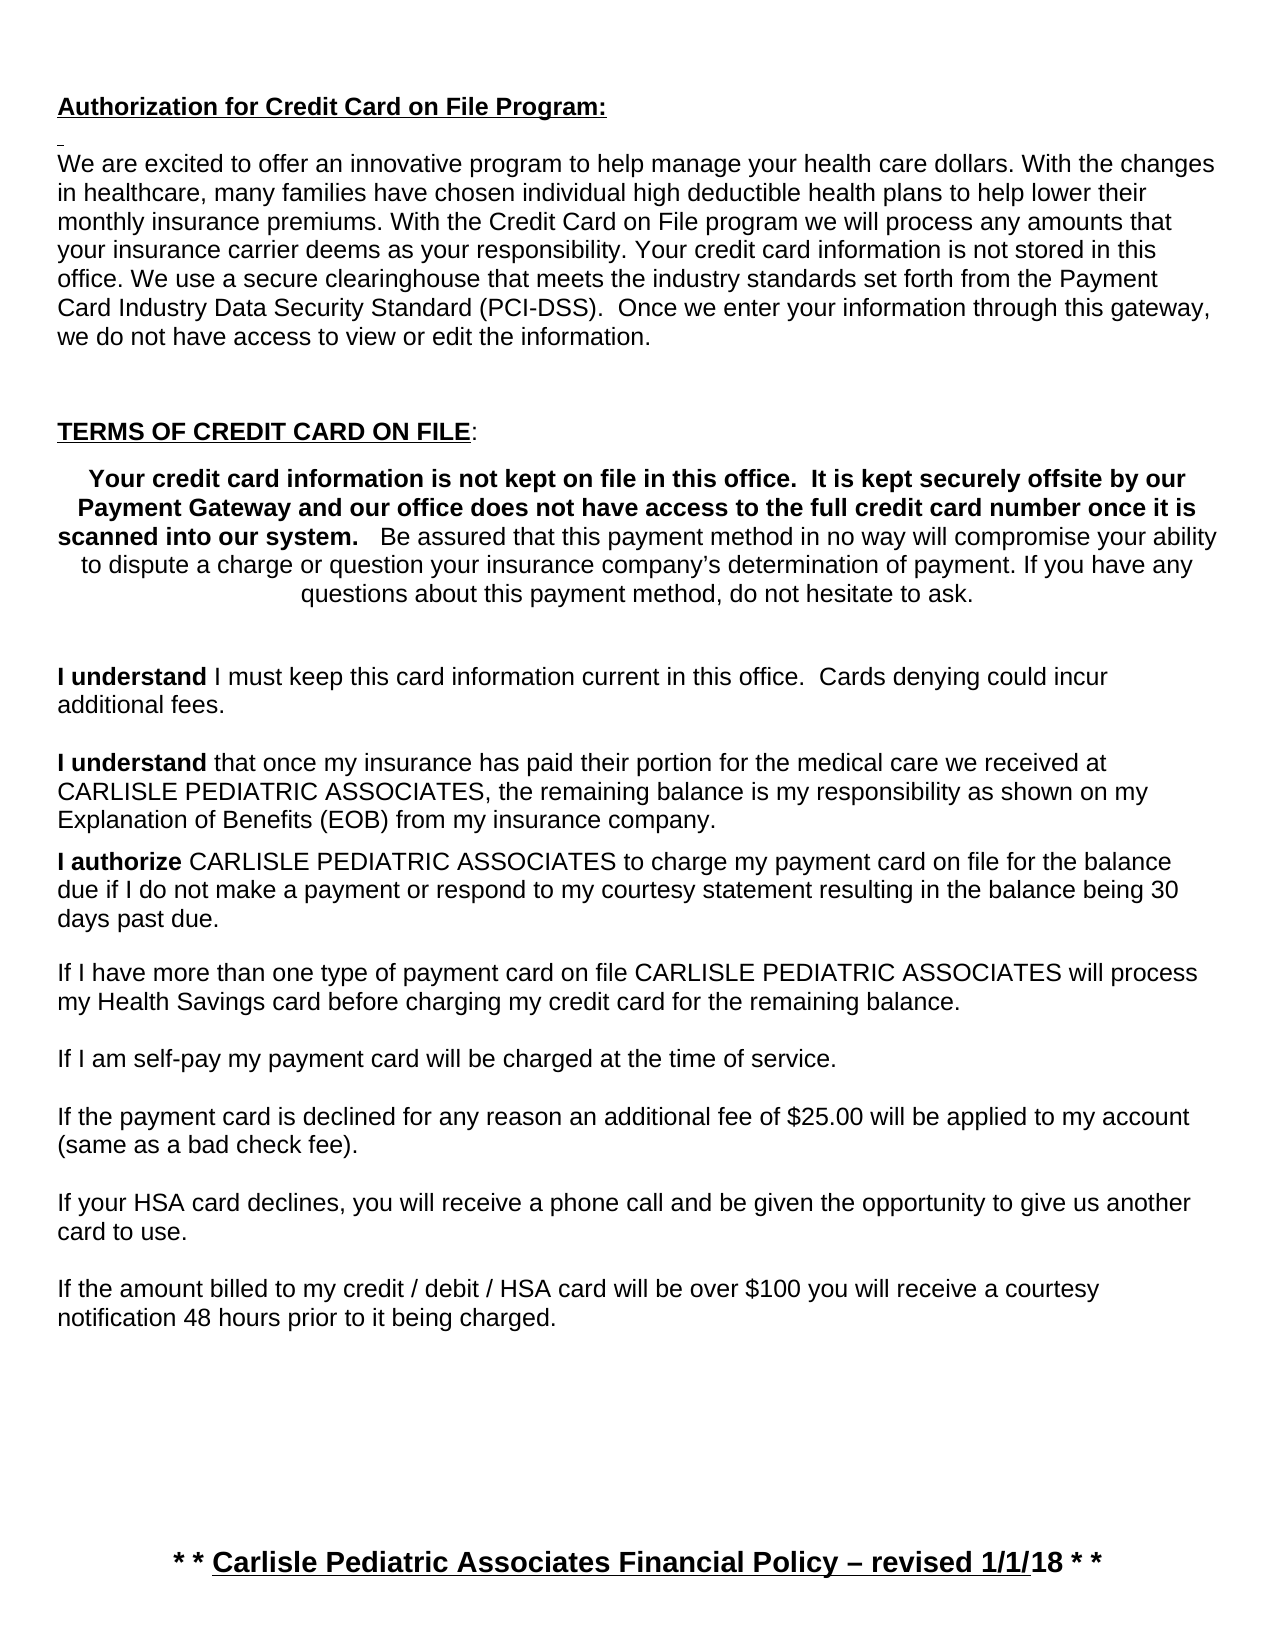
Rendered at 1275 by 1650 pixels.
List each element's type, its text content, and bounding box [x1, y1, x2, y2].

text Authorization for Credit Card on File Program: [57, 92, 1218, 120]
text If I have more than one type of payment card on file CARLISLE PEDIATRIC ASSOCIATES will process my Health Savings card before charging my credit card for the remaining balance. [57, 958, 1218, 1015]
text We are excited to offer an innovative program to help manage your health care dollars. With the changes in healthcare, many families have chosen individual high deductible health plans to help lower their monthly insurance premiums. With the Credit Card on File program we will process any amounts that your insurance carrier deems as your responsibility. Your credit card information is not stored in this office. We use a secure clearinghouse that meets the industry standards set forth from the Payment Card Industry Data Security Standard (PCI-DSS). Once we enter your information through this gateway, we do not have access to view or edit the information. [57, 149, 1218, 350]
text If I am self-pay my payment card will be charged at the time of service. [57, 1044, 1218, 1073]
text If the amount billed to my credit / debit / HSA card will be over $100 you will receive a courtesy notification 48 hours prior to it being charged. [57, 1274, 1218, 1332]
text Your credit card information is not kept on file in this office. It is kept securely offsite by our Payment Gateway and our office does not have access to the full credit card number once it is scanned into our system. Be assured that this payment method in no way will compromise your ability to dispute a charge or question your insurance company’s determination of payment. If you have any questions about this payment method, do not hesitate to ask. [57, 464, 1218, 608]
text I understand that once my insurance has paid their portion for the medical care we received at CARLISLE PEDIATRIC ASSOCIATES, the remaining balance is my responsibility as shown on my Explanation of Benefits (EOB) from my insurance company. [57, 748, 1218, 834]
text If the payment card is declined for any reason an additional fee of $25.00 will be applied to my account (same as a bad check fee). [57, 1102, 1218, 1159]
text I understand I must keep this card information current in this office. Cards denying could incur additional fees. [57, 662, 1218, 719]
text I authorize CARLISLE PEDIATRIC ASSOCIATES to charge my payment card on file for the balance due if I do not make a payment or respond to my courtesy statement resulting in the balance being 30 days past due. [57, 847, 1218, 933]
text TERMS OF CREDIT CARD ON FILE: [57, 417, 1218, 445]
text If your HSA card declines, you will receive a phone call and be given the opportunity to give us another card to use. [57, 1188, 1218, 1245]
text * * Carlisle Pediatric Associates Financial Policy – revised 1/1/18 * * [57, 1545, 1218, 1579]
